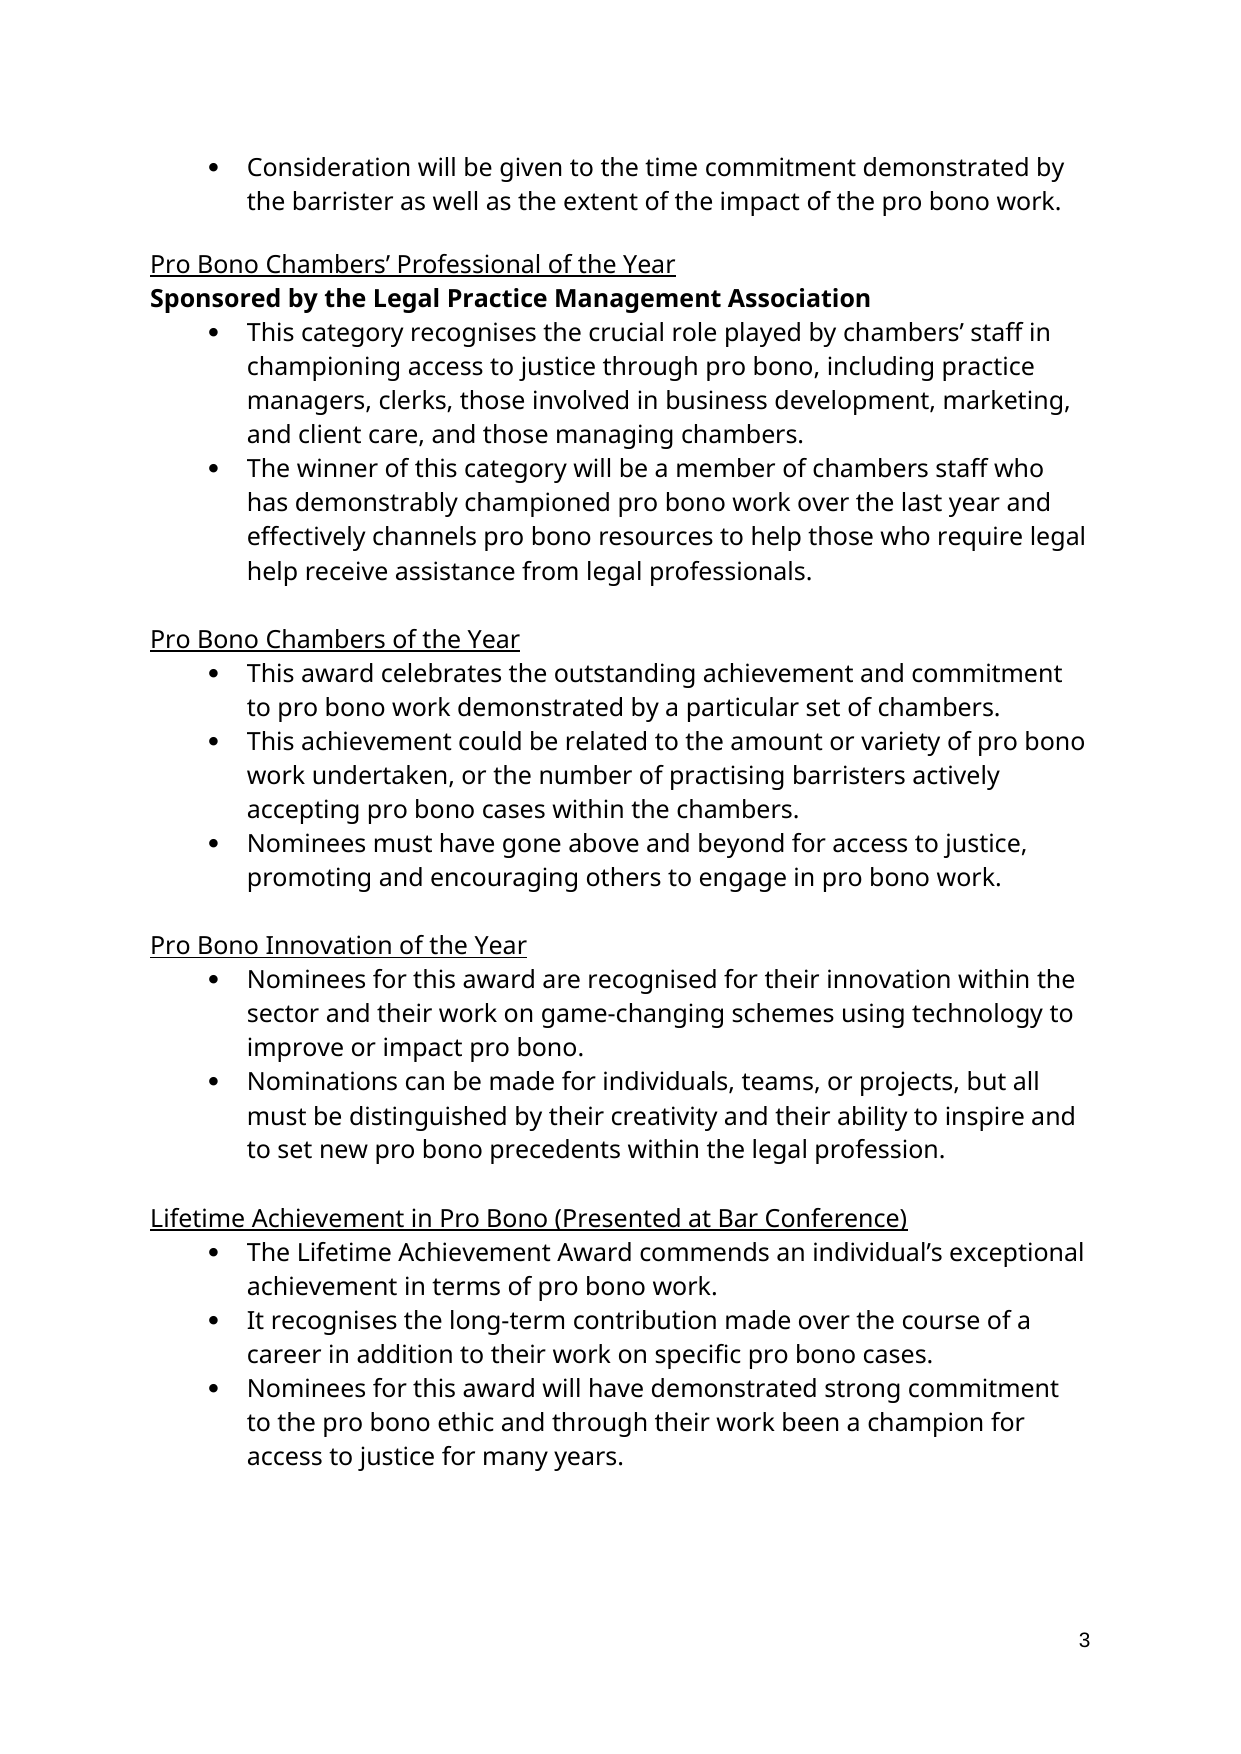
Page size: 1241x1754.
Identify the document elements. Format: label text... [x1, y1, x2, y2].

list This achievement could be related to the amount or variety of pro bono work undertaken, or the number of practising barristers actively accepting pro bono cases within the chambers. [209, 723, 1090, 826]
text Sponsored by the Legal Practice Management Association [150, 281, 1090, 315]
list This award celebrates the outstanding achievement and commitment to pro bono work demonstrated by a particular set of chambers. [209, 655, 1090, 723]
text Pro Bono Chambers’ Professional of the Year [150, 247, 1090, 281]
list It recognises the long-term contribution made over the course of a career in addition to their work on specific pro bono cases. [209, 1302, 1090, 1371]
list Nominees for this award are recognised for their innovation within the sector and their work on game-changing schemes using technology to improve or impact pro bono. [209, 962, 1090, 1064]
text Lifetime Achievement in Pro Bono (Presented at Bar Conference) [150, 1200, 1090, 1234]
text Pro Bono Chambers of the Year [150, 621, 1090, 655]
list Nominations can be made for individuals, teams, or projects, but all must be distinguished by their creativity and their ability to inspire and to set new pro bono precedents within the legal profession. [209, 1064, 1090, 1166]
list Nominees must have gone above and beyond for access to justice, promoting and encouraging others to engage in pro bono work. [209, 826, 1090, 894]
text Pro Bono Innovation of the Year [150, 928, 1090, 962]
list Nominees for this award will have demonstrated strong commitment to the pro bono ethic and through their work been a champion for access to justice for many years. [209, 1371, 1090, 1473]
list Consideration will be given to the time commitment demonstrated by the barrister as well as the extent of the impact of the pro bono work. [209, 150, 1090, 218]
list The Lifetime Achievement Award commends an individual’s exceptional achievement in terms of pro bono work. [209, 1234, 1090, 1302]
list This category recognises the crucial role played by chambers’ staff in championing access to justice through pro bono, including practice managers, clerks, those involved in business development, marketing, and client care, and those managing chambers. [209, 315, 1090, 451]
list The winner of this category will be a member of chambers staff who has demonstrably championed pro bono work over the last year and effectively channels pro bono resources to help those who require legal help receive assistance from legal professionals. [209, 451, 1090, 587]
